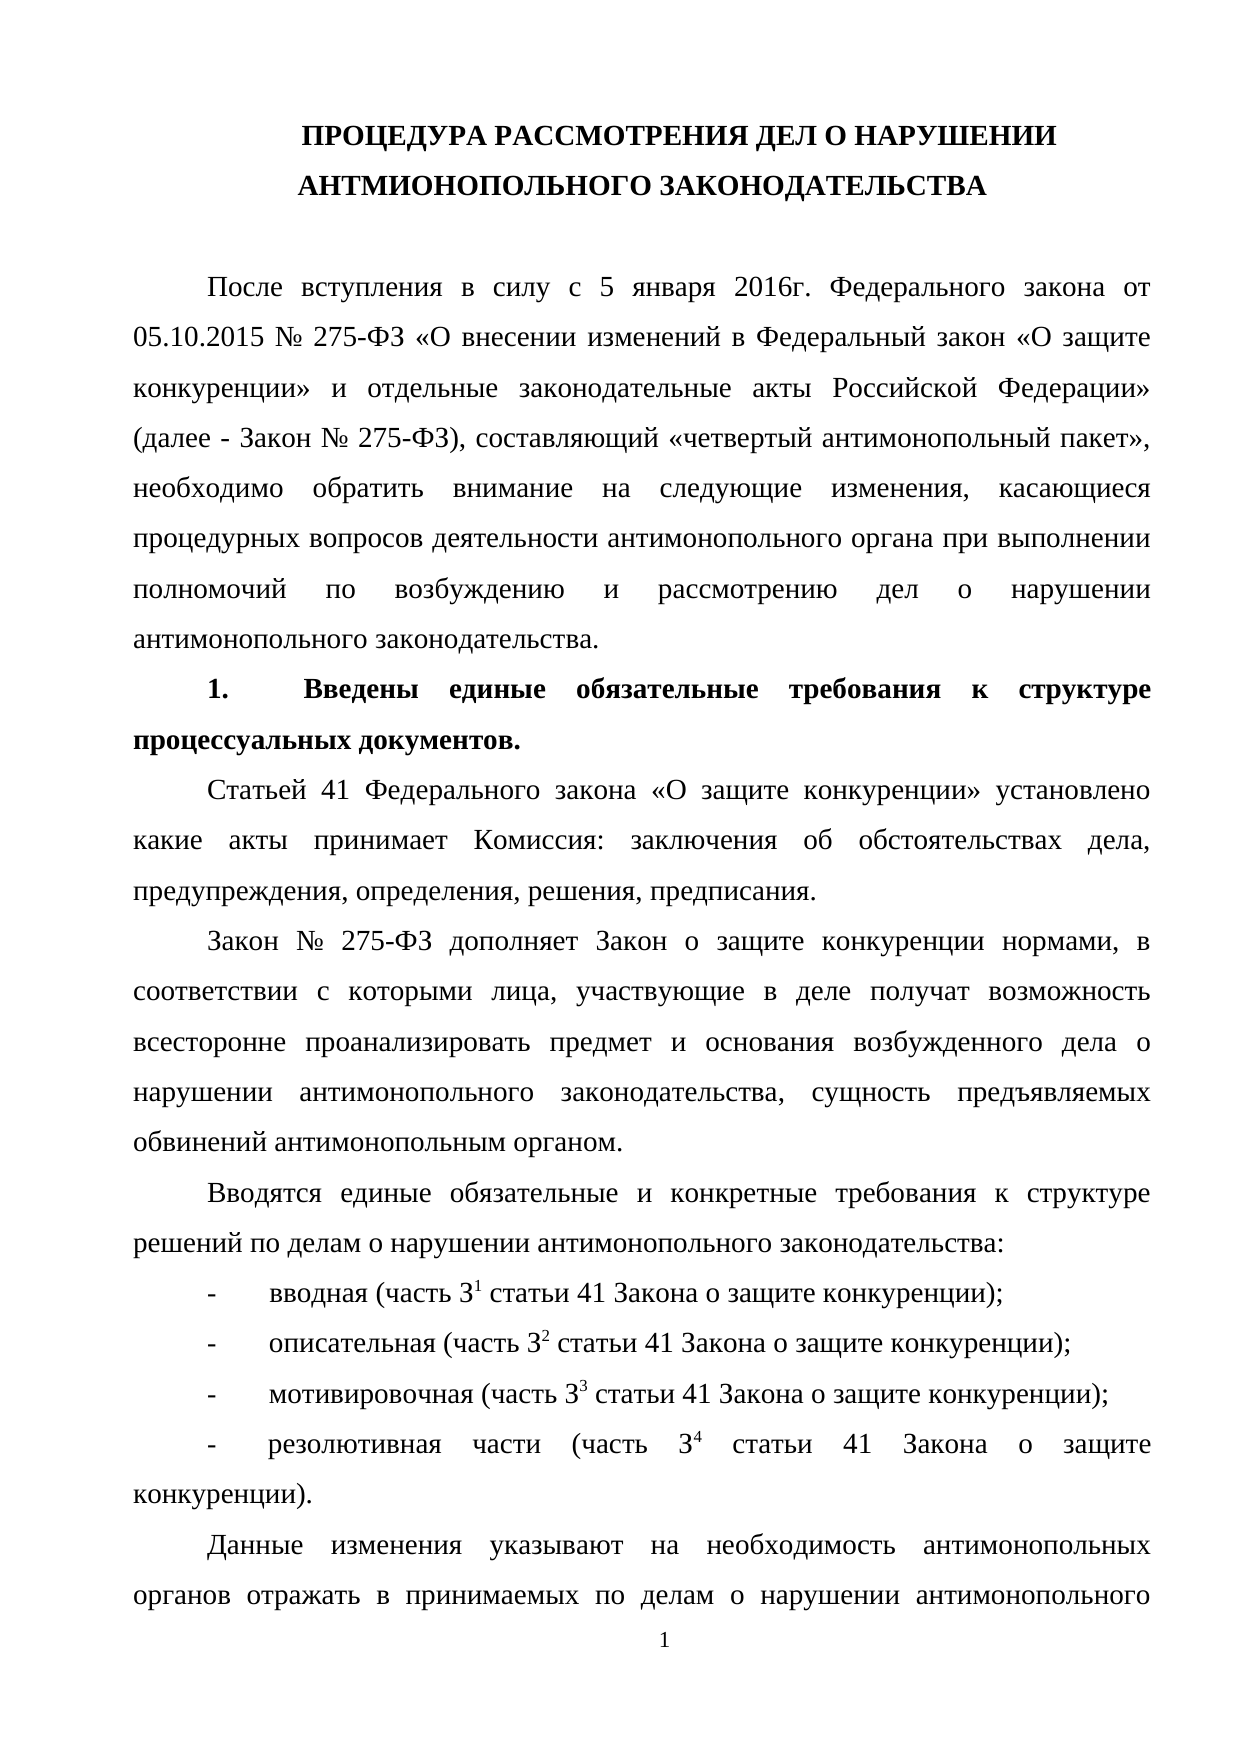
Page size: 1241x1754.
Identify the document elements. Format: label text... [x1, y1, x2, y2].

text Закон № 275-ФЗ дополняет Закон о защите конкуренции нормами, в соответствии с которыми лица, участвующие в деле получат возможность всесторонне проанализировать предмет и основания возбужденного дела о нарушении антимонопольного законодательства, сущность предъявляемых обвинений антимонопольным органом. [133, 923, 1152, 1158]
text ПРОЦЕДУРА РАССМОТРЕНИЯ ДЕЛ О НАРУШЕНИИ АНТМИОНОПОЛЬНОГО ЗАКОНОДАТЕЛЬСТВА [133, 118, 1152, 202]
text Статьей 41 Федерального закона «О защите конкуренции» установлено какие акты принимает Комиссия: заключения об обстоятельствах дела, предупреждения, определения, решения, предписания. [133, 772, 1152, 906]
list Введены единые обязательные требования к структуре процессуальных документов. [133, 672, 1152, 755]
text После вступления в силу с 5 января 2016г. Федерального закона от 05.10.2015 № 275-ФЗ «О внесении изменений в Федеральный закон «О защите конкуренции» и отдельные законодательные акты Российской Федерации» (далее - Закон № 275-ФЗ), составляющий «четвертый антимонопольный пакет», необходимо обратить внимание на следующие изменения, касающиеся процедурных вопросов деятельности антимонопольного органа при выполнении полномочий по возбуждению и рассмотрению дел о нарушении антимонопольного законодательства. [133, 269, 1152, 655]
list описательная (часть З2 статьи 41 Закона о защите конкуренции); [133, 1326, 1152, 1359]
list резолютивная части (часть З4 статьи 41 Закона о защите конкуренции). [133, 1426, 1152, 1510]
list мотивировочная (часть З3 статьи 41 Закона о защите конкуренции); [133, 1376, 1152, 1409]
list вводная (часть З1 статьи 41 Закона о защите конкуренции); [133, 1275, 1152, 1309]
text Вводятся единые обязательные и конкретные требования к структуре решений по делам о нарушении антимонопольного законодательства: [133, 1175, 1152, 1258]
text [133, 1527, 1152, 1611]
